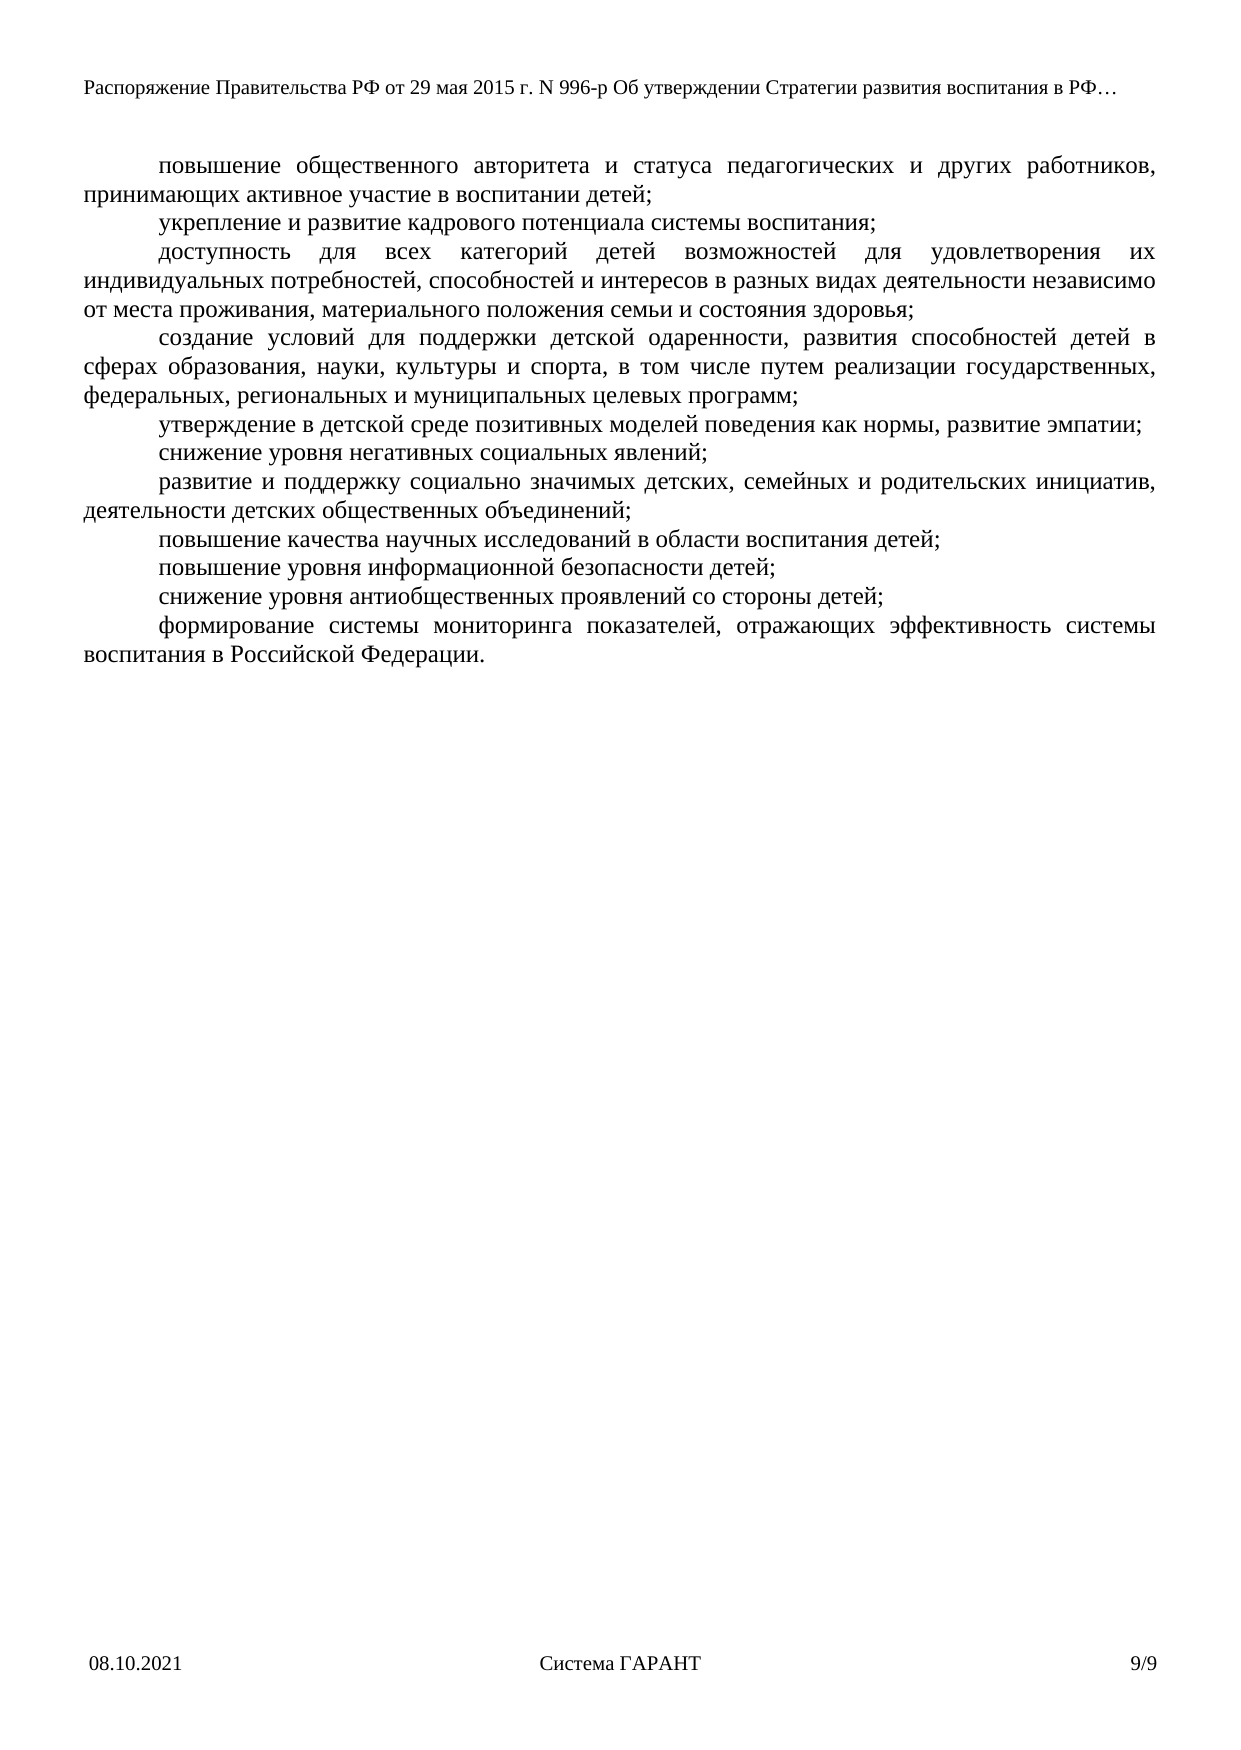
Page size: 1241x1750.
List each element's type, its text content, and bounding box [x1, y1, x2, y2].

text создание условий для поддержки детской одаренности, развития способностей детей в сферах образования, науки, культуры и спорта, в том числе путем реализации государственных, федеральных, региональных и муниципальных целевых программ; [83, 322, 1157, 409]
text снижение уровня негативных социальных явлений; [83, 437, 1157, 466]
text повышение уровня информационной безопасности детей; [83, 552, 1157, 581]
text повышение общественного авторитета и статуса педагогических и других работников, принимающих активное участие в воспитании детей; [83, 150, 1157, 207]
text укрепление и развитие кадрового потенциала системы воспитания; [83, 207, 1157, 236]
text развитие и поддержку социально значимых детских, семейных и родительских инициатив, деятельности детских общественных объединений; [83, 466, 1157, 524]
text снижение уровня антиобщественных проявлений со стороны детей; [83, 581, 1157, 610]
text повышение качества научных исследований в области воспитания детей; [83, 524, 1157, 552]
text формирование системы мониторинга показателей, отражающих эффективность системы воспитания в Российской Федерации. [83, 610, 1157, 667]
text доступность для всех категорий детей возможностей для удовлетворения их индивидуальных потребностей, способностей и интересов в разных видах деятельности независимо от места проживания, материального положения семьи и состояния здоровья; [83, 236, 1157, 322]
text утверждение в детской среде позитивных моделей поведения как нормы, развитие эмпатии; [83, 409, 1157, 437]
